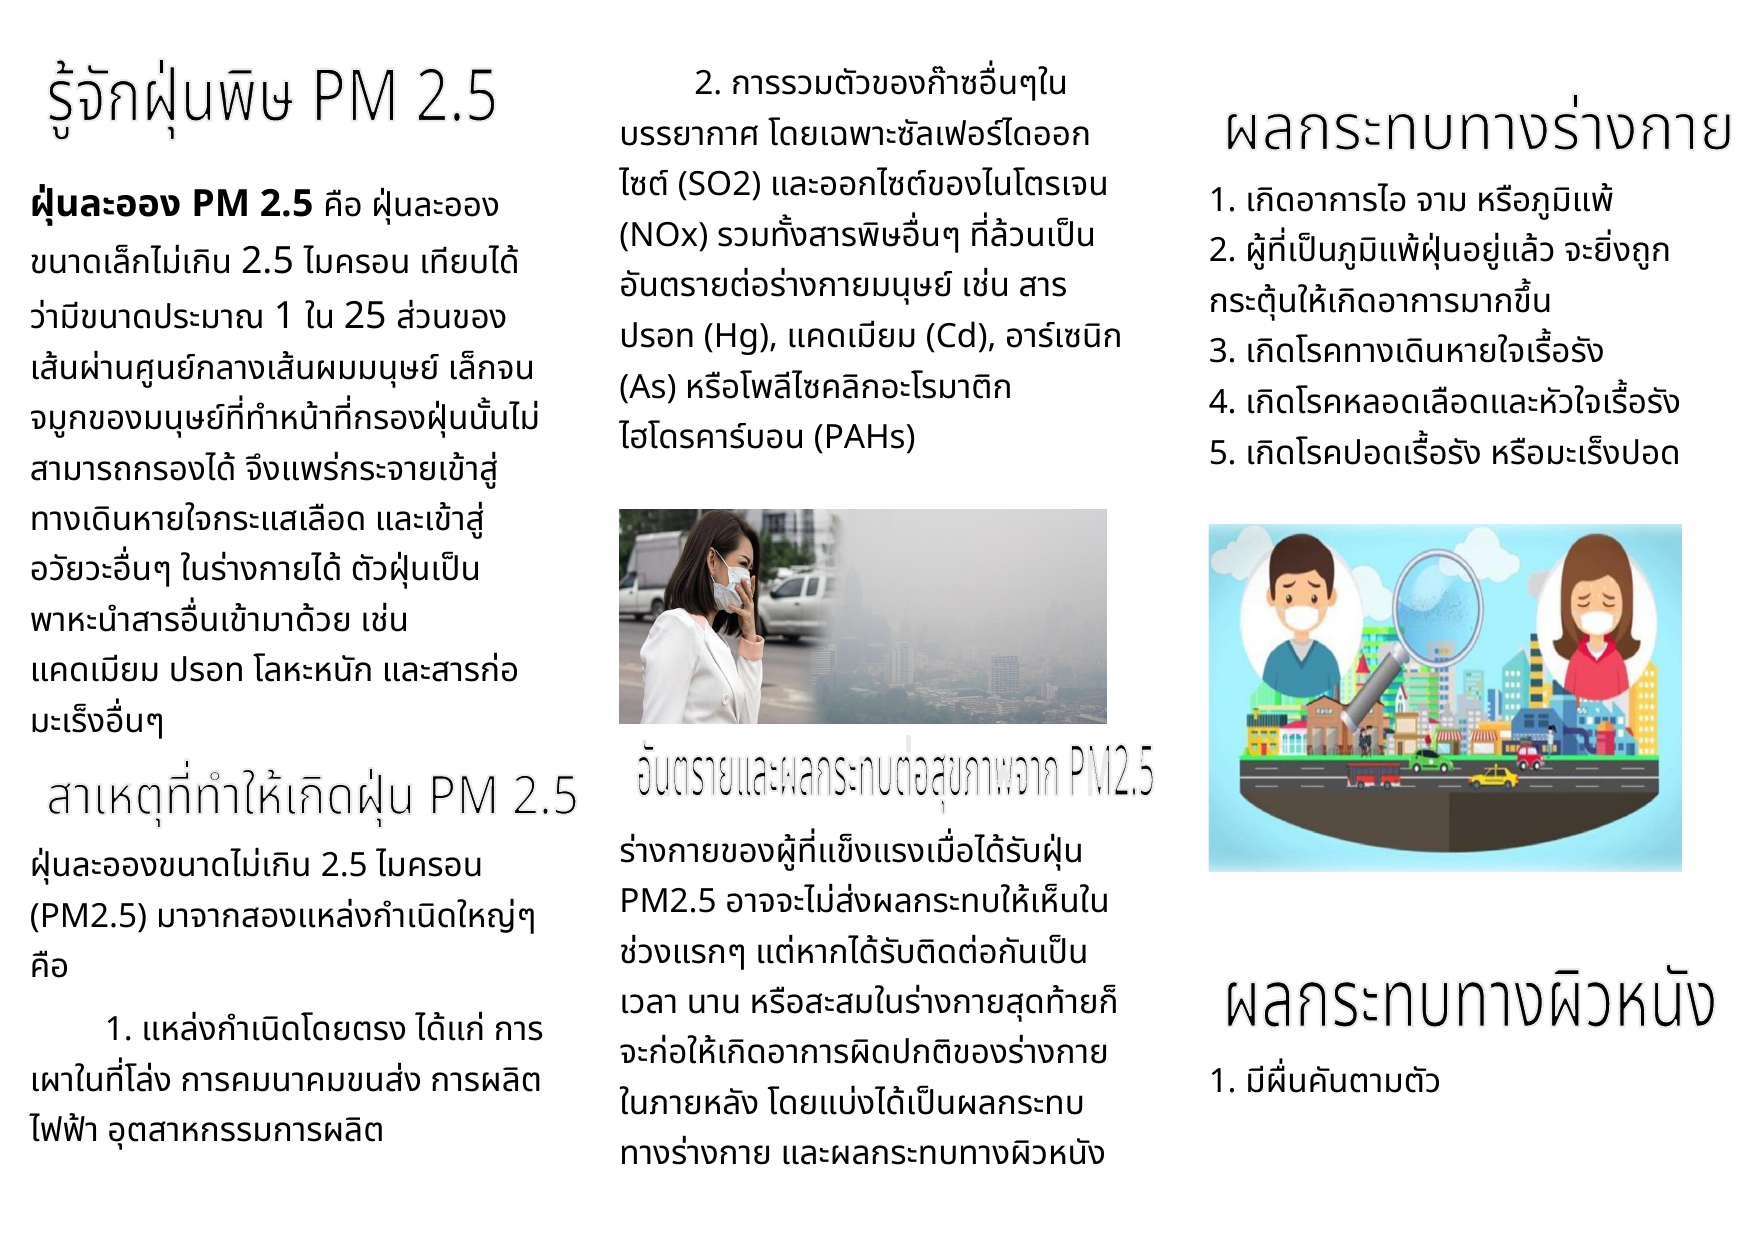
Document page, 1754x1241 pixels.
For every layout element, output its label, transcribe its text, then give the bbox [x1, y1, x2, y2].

text 3. เกิดโรคทางเดินหายใจเรื้อรัง [1208, 327, 1724, 378]
picture [619, 509, 1107, 724]
text ฝุ่นละออง PM 2.5 คือ ฝุ่นละอองขนาดเล็กไม่เกิน 2.5 ไมครอน เทียบได้ว่ามีขนาดประมาณ 1 ใน 25 ส่วนของเส้นผ่านศูนย์กลางเส้นผมมนุษย์ เล็กจนจมูกของมนุษย์ที่ทำหน้าที่กรองฝุ่นนั้นไม่สามารถกรองได้ จึงแพร่กระจายเข้าสู่ทางเดินหายใจกระแสเลือด และเข้าสู่อวัยวะอื่นๆ ในร่างกายได้ ตัวฝุ่นเป็นพาหะนำสารอื่นเข้ามาด้วย เช่น แคดเมียม ปรอท โลหะหนัก และสารก่อมะเร็งอื่นๆ [29, 176, 545, 747]
text 5. เกิดโรคปอดเรื้อรัง หรือมะเร็งปอด [1208, 428, 1724, 479]
text 2. ผู้ที่เป็นภูมิแพ้ฝุ่นอยู่แล้ว จะยิ่งถูกกระตุ้นให้เกิดอาการมากขึ้น [1208, 226, 1724, 327]
text ร่างกายของผู้ที่แข็งแรงเมื่อได้รับฝุ่น PM2.5 อาจจะไม่ส่งผลกระทบให้เห็นในช่วงแรกๆ แต่หากได้รับติดต่อกันเป็นเวลา นาน หรือสะสมในร่างกายสุดท้ายก็จะก่อให้เกิดอาการผิดปกติของร่างกายในภายหลัง โดยแบ่งได้เป็นผลกระทบทางร่างกาย และผลกระทบทางผิวหนัง [619, 827, 1135, 1180]
text 1. มีผื่นคันตามตัว [1208, 1057, 1724, 1107]
text 1. แหล่งกำเนิดโดยตรง ได้แก่ การเผาในที่โล่ง การคมนาคมขนส่ง การผลิตไฟฟ้า อุตสาหกรรมการผลิต [29, 1005, 545, 1156]
text ฝุ่นละอองขนาดไม่เกิน 2.5 ไมครอน (PM2.5) มาจากสองแหล่งกำเนิดใหญ่ๆ คือ [29, 841, 545, 992]
text 1. เกิดอาการไอ จาม หรือภูมิแพ้ [1208, 176, 1724, 226]
picture [1208, 524, 1682, 872]
text 2. การรวมตัวของก๊าซอื่นๆในบรรยากาศ โดยเฉพาะซัลเฟอร์ไดออกไซต์ (SO2) และออกไซต์ของไนโตรเจน (NOx) รวมทั้งสารพิษอื่นๆ ที่ล้วนเป็นอันตรายต่อร่างกายมนุษย์ เช่น สารปรอท (Hg), แคดเมียม (Cd), อาร์เซนิก (As) หรือโพลีไซคลิกอะโรมาติกไฮโดรคาร์บอน (PAHs) [619, 59, 1135, 464]
text 4. เกิดโรคหลอดเลือดและหัวใจเรื้อรัง [1208, 378, 1724, 428]
